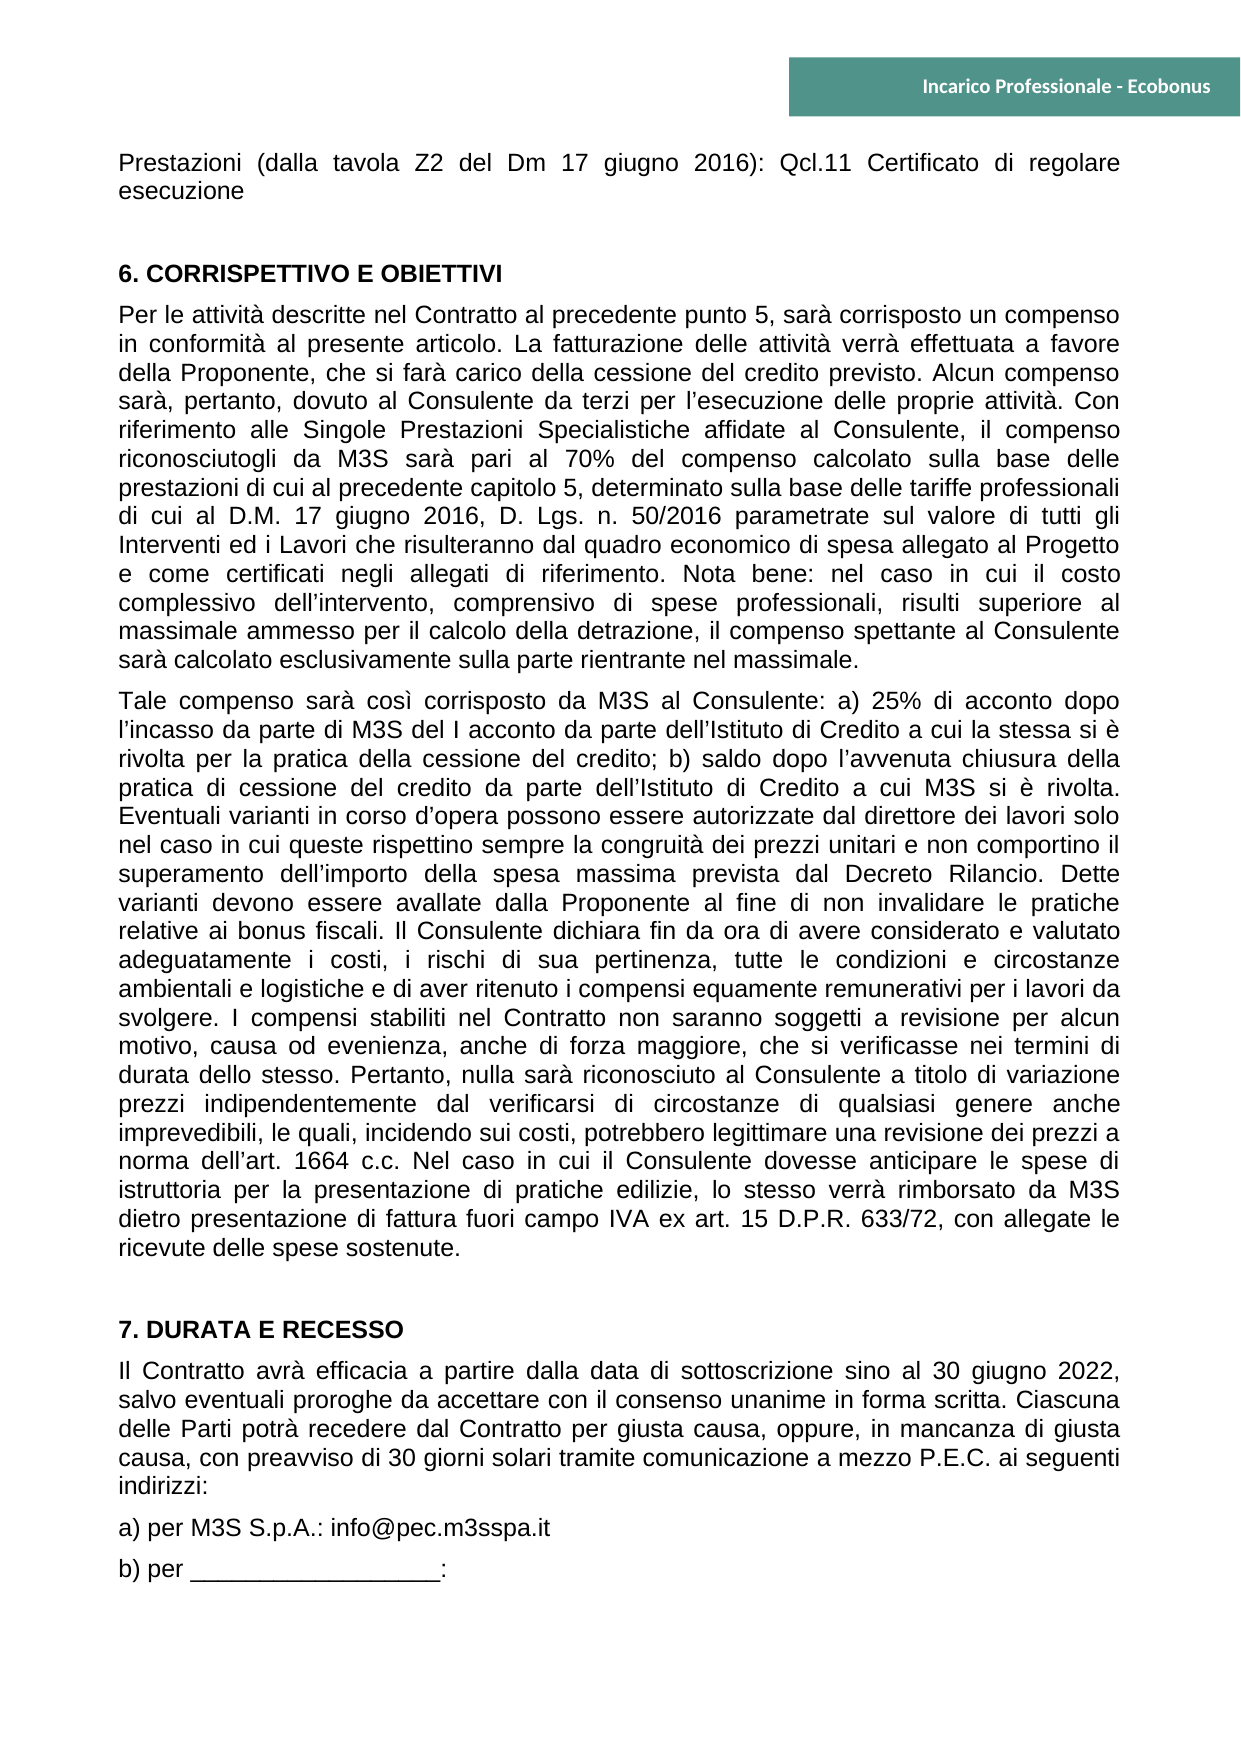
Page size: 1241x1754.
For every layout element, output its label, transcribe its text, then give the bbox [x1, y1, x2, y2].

text Per le attività descritte nel Contratto al precedente punto 5, sarà corrisposto un compenso in conformità al presente articolo. La fatturazione delle attività verrà effettuata a favore della Proponente, che si farà carico della cessione del credito previsto. Alcun compenso sarà, pertanto, dovuto al Consulente da terzi per l’esecuzione delle proprie attività. Con riferimento alle Singole Prestazioni Specialistiche affidate al Consulente, il compenso riconosciutogli da M3S sarà pari al 70% del compenso calcolato sulla base delle prestazioni di cui al precedente capitolo 5, determinato sulla base delle tariffe professionali di cui al D.M. 17 giugno 2016, D. Lgs. n. 50/2016 parametrate sul valore di tutti gli Interventi ed i Lavori che risulteranno dal quadro economico di spesa allegato al Progetto e come certificati negli allegati di riferimento. Nota bene: nel caso in cui il costo complessivo dell’intervento, comprensivo di spese professionali, risulti superiore al massimale ammesso per il calcolo della detrazione, il compenso spettante al Consulente sarà calcolato esclusivamente sulla parte rientrante nel massimale. [118, 300, 1122, 674]
text Prestazioni (dalla tavola Z2 del Dm 17 giugno 2016): Qcl.11 Certificato di regolare esecuzione [118, 148, 1122, 205]
text 6. CORRISPETTIVO E OBIETTIVI [118, 259, 1122, 288]
text b) per __________________: [118, 1554, 1122, 1583]
text 7. DURATA E RECESSO [118, 1315, 1122, 1344]
text Tale compenso sarà così corrisposto da M3S al Consulente: a) 25% di acconto dopo l’incasso da parte di M3S del I acconto da parte dell’Istituto di Credito a cui la stessa si è rivolta per la pratica della cessione del credito; b) saldo dopo l’avvenuta chiusura della pratica di cessione del credito da parte dell’Istituto di Credito a cui M3S si è rivolta. Eventuali varianti in corso d’opera possono essere autorizzate dal direttore dei lavori solo nel caso in cui queste rispettino sempre la congruità dei prezzi unitari e non comportino il superamento dell’importo della spesa massima prevista dal Decreto Rilancio. Dette varianti devono essere avallate dalla Proponente al fine di non invalidare le pratiche relative ai bonus fiscali. Il Consulente dichiara fin da ora di avere considerato e valutato adeguatamente i costi, i rischi di sua pertinenza, tutte le condizioni e circostanze ambientali e logistiche e di aver ritenuto i compensi equamente remunerativi per i lavori da svolgere. I compensi stabiliti nel Contratto non saranno soggetti a revisione per alcun motivo, causa od evenienza, anche di forza maggiore, che si verificasse nei termini di durata dello stesso. Pertanto, nulla sarà riconosciuto al Consulente a titolo di variazione prezzi indipendentemente dal verificarsi di circostanze di qualsiasi genere anche imprevedibili, le quali, incidendo sui costi, potrebbero legittimare una revisione dei prezzi a norma dell’art. 1664 c.c. Nel caso in cui il Consulente dovesse anticipare le spese di istruttoria per la presentazione di pratiche edilizie, lo stesso verrà rimborsato da M3S dietro presentazione di fattura fuori campo IVA ex art. 15 D.P.R. 633/72, con allegate le ricevute delle spese sostenute. [118, 686, 1122, 1261]
text Il Contratto avrà efficacia a partire dalla data di sottoscrizione sino al 30 giugno 2022, salvo eventuali proroghe da accettare con il consenso unanime in forma scritta. Ciascuna delle Parti potrà recedere dal Contratto per giusta causa, oppure, in mancanza di giusta causa, con preavviso di 30 giorni solari tramite comunicazione a mezzo P.E.C. ai seguenti indirizzi: [118, 1356, 1122, 1500]
text a) per M3S S.p.A.: info@pec.m3sspa.it [118, 1513, 1122, 1541]
